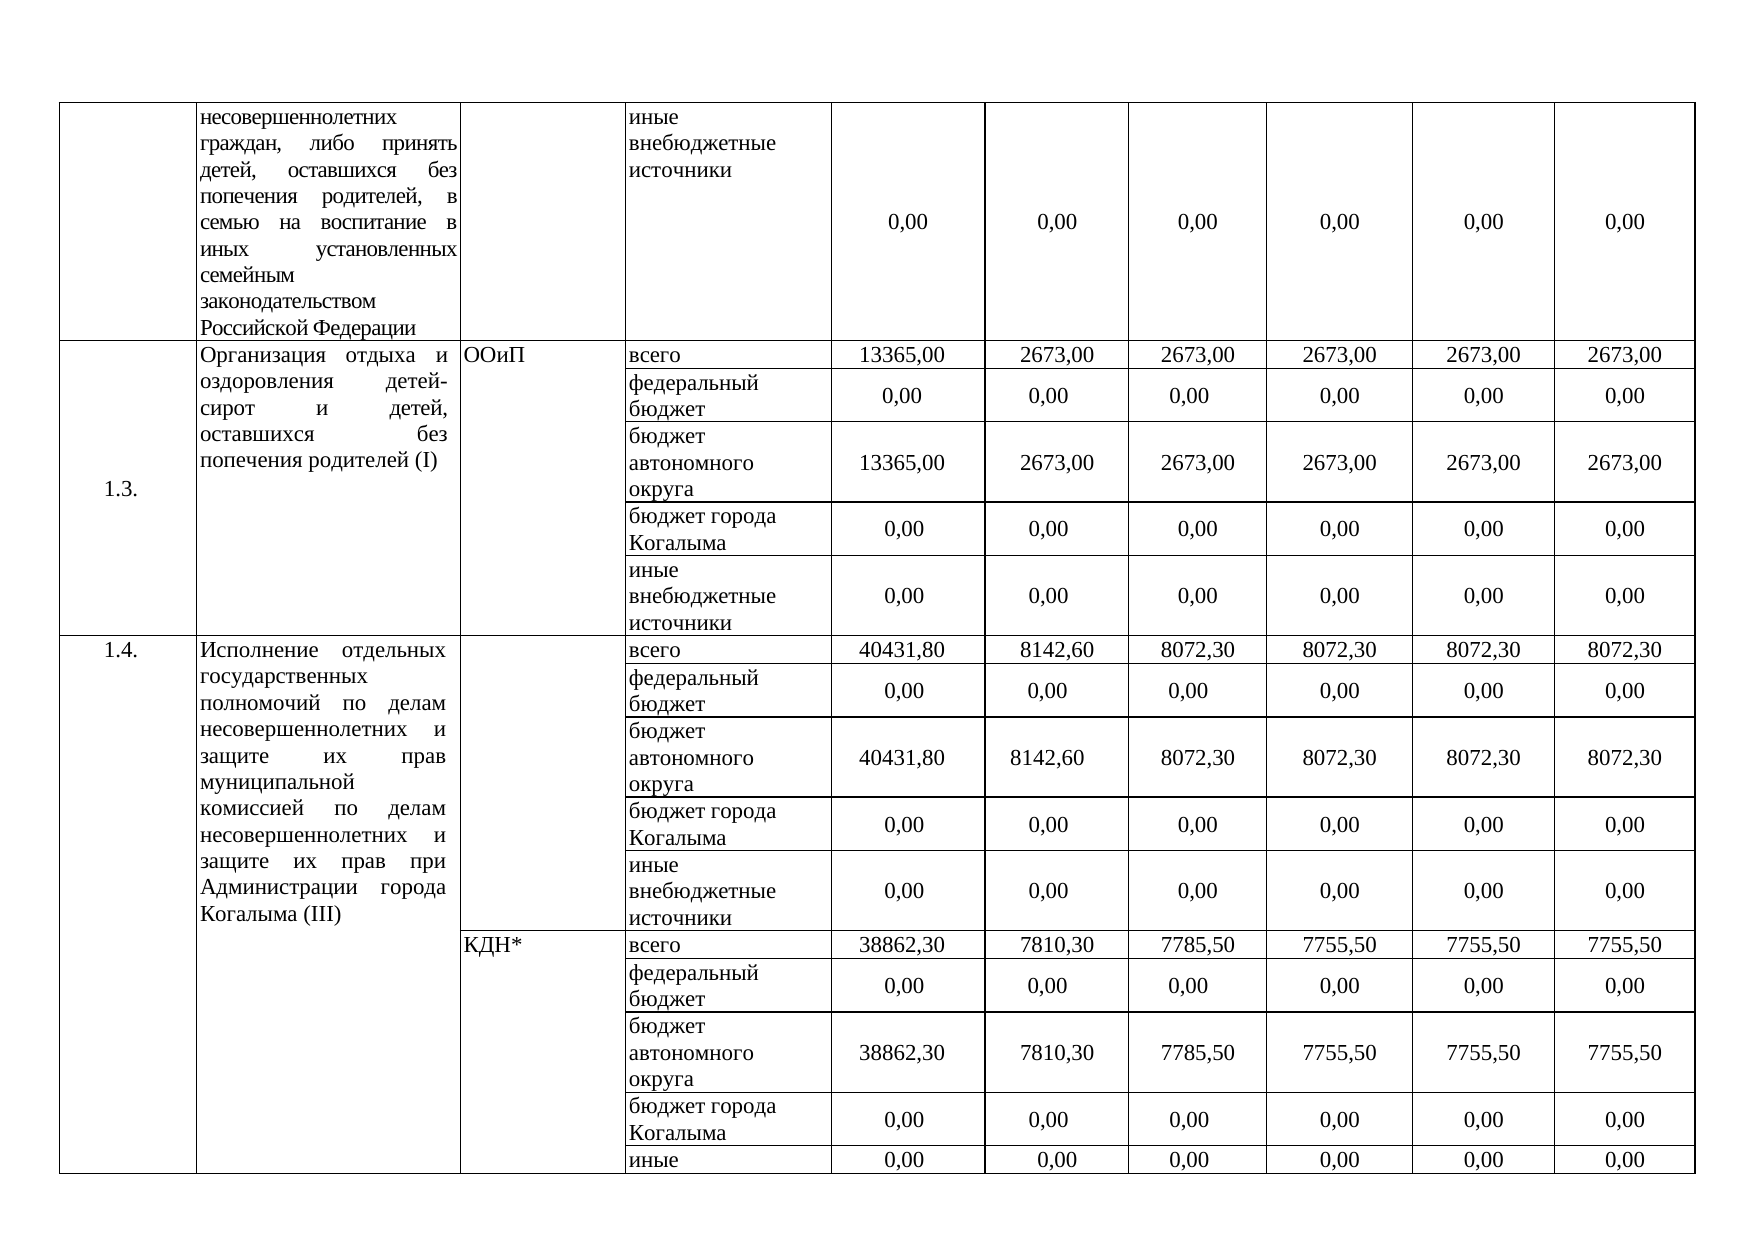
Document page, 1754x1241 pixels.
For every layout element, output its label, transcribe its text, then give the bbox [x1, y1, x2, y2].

table_cell 0,00 [832, 369, 984, 421]
table_cell 2673,00 [1267, 422, 1412, 501]
table_cell 0,00 [1555, 103, 1694, 340]
table_cell 0,00 [1413, 503, 1554, 555]
table_cell 0,00 [986, 851, 1128, 930]
table_cell Организация отдыха и оздоровления детей-сирот и детей, оставшихся без попечения родителей (I) [197, 341, 460, 635]
table_cell 0,00 [832, 1093, 984, 1145]
table_cell 7810,30 [986, 931, 1128, 958]
table_cell 0,00 [1413, 959, 1554, 1011]
table_cell 0,00 [1267, 1146, 1412, 1173]
table_cell иные внебюджетные источники [626, 851, 831, 930]
table_cell 0,00 [1413, 369, 1554, 421]
table_cell 7755,50 [1555, 931, 1694, 958]
table_cell 0,00 [1267, 959, 1412, 1011]
table_cell иные внебюджетные источники [626, 556, 831, 635]
table_cell федеральный бюджет [626, 369, 831, 421]
table_cell 2673,00 [1413, 422, 1554, 501]
table_cell 0,00 [986, 556, 1128, 635]
table_cell бюджет автономного округа [626, 718, 831, 796]
table_cell 0,00 [1555, 798, 1694, 850]
table_cell 0,00 [1413, 1093, 1554, 1145]
table_cell 7810,30 [986, 1013, 1128, 1092]
table_cell бюджет города Когалыма [626, 503, 831, 555]
table_cell бюджет автономного округа [626, 1013, 831, 1092]
table_cell 8072,30 [1129, 636, 1266, 663]
table_cell 7755,50 [1267, 931, 1412, 958]
table_cell бюджет автономного округа [626, 422, 831, 501]
table_cell 7785,50 [1129, 1013, 1266, 1092]
table_cell 13365,00 [832, 341, 984, 367]
table_cell 8072,30 [1555, 718, 1694, 796]
table_cell 8072,30 [1413, 718, 1554, 796]
table_cell 0,00 [1267, 503, 1412, 555]
table_cell 8072,30 [1129, 718, 1266, 796]
table_cell 0,00 [1555, 556, 1694, 635]
table_cell 0,00 [1129, 503, 1266, 555]
table_cell 0,00 [1413, 798, 1554, 850]
table_cell 0,00 [832, 959, 984, 1011]
table_cell всего [626, 636, 831, 663]
table_cell ООиП [461, 341, 625, 635]
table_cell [626, 1146, 831, 1173]
table_cell бюджет города Когалыма [626, 798, 831, 850]
table_cell 13365,00 [832, 422, 984, 501]
table_cell 0,00 [986, 959, 1128, 1011]
table_cell 0,00 [1555, 369, 1694, 421]
table_cell 0,00 [1555, 664, 1694, 716]
table_cell 0,00 [1267, 556, 1412, 635]
table_cell 1.3. [60, 341, 196, 635]
table_cell 8072,30 [1555, 636, 1694, 663]
table_cell 0,00 [1413, 664, 1554, 716]
table_cell 0,00 [1267, 103, 1412, 340]
table_cell 0,00 [1129, 369, 1266, 421]
table_cell 8142,60 [986, 636, 1128, 663]
table_cell федеральный бюджет [626, 959, 831, 1011]
table_cell 2673,00 [1267, 341, 1412, 367]
table_cell 0,00 [1129, 1146, 1266, 1173]
table_cell 7755,50 [1555, 1013, 1694, 1092]
table_cell 0,00 [1129, 851, 1266, 930]
table_cell 2673,00 [1413, 341, 1554, 367]
table_cell 2673,00 [986, 422, 1128, 501]
table_cell 0,00 [1129, 1093, 1266, 1145]
table_cell 0,00 [1267, 664, 1412, 716]
table_cell 0,00 [1555, 1146, 1694, 1173]
table_cell 0,00 [1413, 851, 1554, 930]
table_cell 0,00 [1413, 556, 1554, 635]
table_cell иные внебюджетные источники [626, 103, 831, 340]
table_cell 0,00 [1413, 103, 1554, 340]
table_cell Исполнение отдельных государственных полномочий по делам несовершеннолетних и защите их прав муниципальной комиссией по делам несовершеннолетних и защите их прав при Администрации города Когалыма (III) [197, 636, 460, 1173]
table_cell бюджет города Когалыма [626, 1093, 831, 1145]
table_cell 7755,50 [1267, 1013, 1412, 1092]
table_cell 0,00 [986, 503, 1128, 555]
table_cell 0,00 [1129, 664, 1266, 716]
table_cell 0,00 [1267, 798, 1412, 850]
table_cell КДН* [461, 931, 625, 1173]
table_cell 0,00 [986, 798, 1128, 850]
table_cell 0,00 [1555, 503, 1694, 555]
table_cell 2673,00 [986, 341, 1128, 367]
table_cell 38862,30 [832, 931, 984, 958]
table_cell 0,00 [1129, 103, 1266, 340]
table_cell 0,00 [986, 1093, 1128, 1145]
table_cell 0,00 [832, 103, 984, 340]
table_cell 2673,00 [1555, 341, 1694, 367]
table_cell 0,00 [1267, 851, 1412, 930]
table_cell 0,00 [1129, 959, 1266, 1011]
table_cell 0,00 [832, 556, 984, 635]
table_cell всего [626, 931, 831, 958]
table_cell 0,00 [986, 664, 1128, 716]
table_cell 0,00 [832, 851, 984, 930]
table_cell 8142,60 [986, 718, 1128, 796]
table_cell 2673,00 [1129, 341, 1266, 367]
table_cell 2673,00 [1129, 422, 1266, 501]
table_cell 8072,30 [1267, 636, 1412, 663]
table_cell 40431,80 [832, 636, 984, 663]
table_cell всего [626, 341, 831, 367]
table_cell 38862,30 [832, 1013, 984, 1092]
table_cell 0,00 [1413, 1146, 1554, 1173]
table_cell 0,00 [986, 103, 1128, 340]
table_cell 0,00 [832, 798, 984, 850]
table_cell 8072,30 [1413, 636, 1554, 663]
table_cell 0,00 [986, 369, 1128, 421]
table_cell 7755,50 [1413, 931, 1554, 958]
table_cell 0,00 [1555, 959, 1694, 1011]
table_cell 1.4. [60, 636, 196, 1173]
table_cell 0,00 [1555, 851, 1694, 930]
table_cell 0,00 [1267, 369, 1412, 421]
table_cell 8072,30 [1267, 718, 1412, 796]
table_cell 7785,50 [1129, 931, 1266, 958]
table_cell 40431,80 [832, 718, 984, 796]
table_cell 0,00 [832, 1146, 984, 1173]
table_cell 0,00 [1129, 556, 1266, 635]
table_cell 2673,00 [1555, 422, 1694, 501]
table_cell 0,00 [1129, 798, 1266, 850]
table_cell 0,00 [986, 1146, 1128, 1173]
table_cell [461, 636, 625, 930]
table_cell федеральный бюджет [626, 664, 831, 716]
table_cell 0,00 [1267, 1093, 1412, 1145]
table_cell 0,00 [832, 664, 984, 716]
table_cell 7755,50 [1413, 1013, 1554, 1092]
table_cell 0,00 [832, 503, 984, 555]
table_cell 0,00 [1555, 1093, 1694, 1145]
